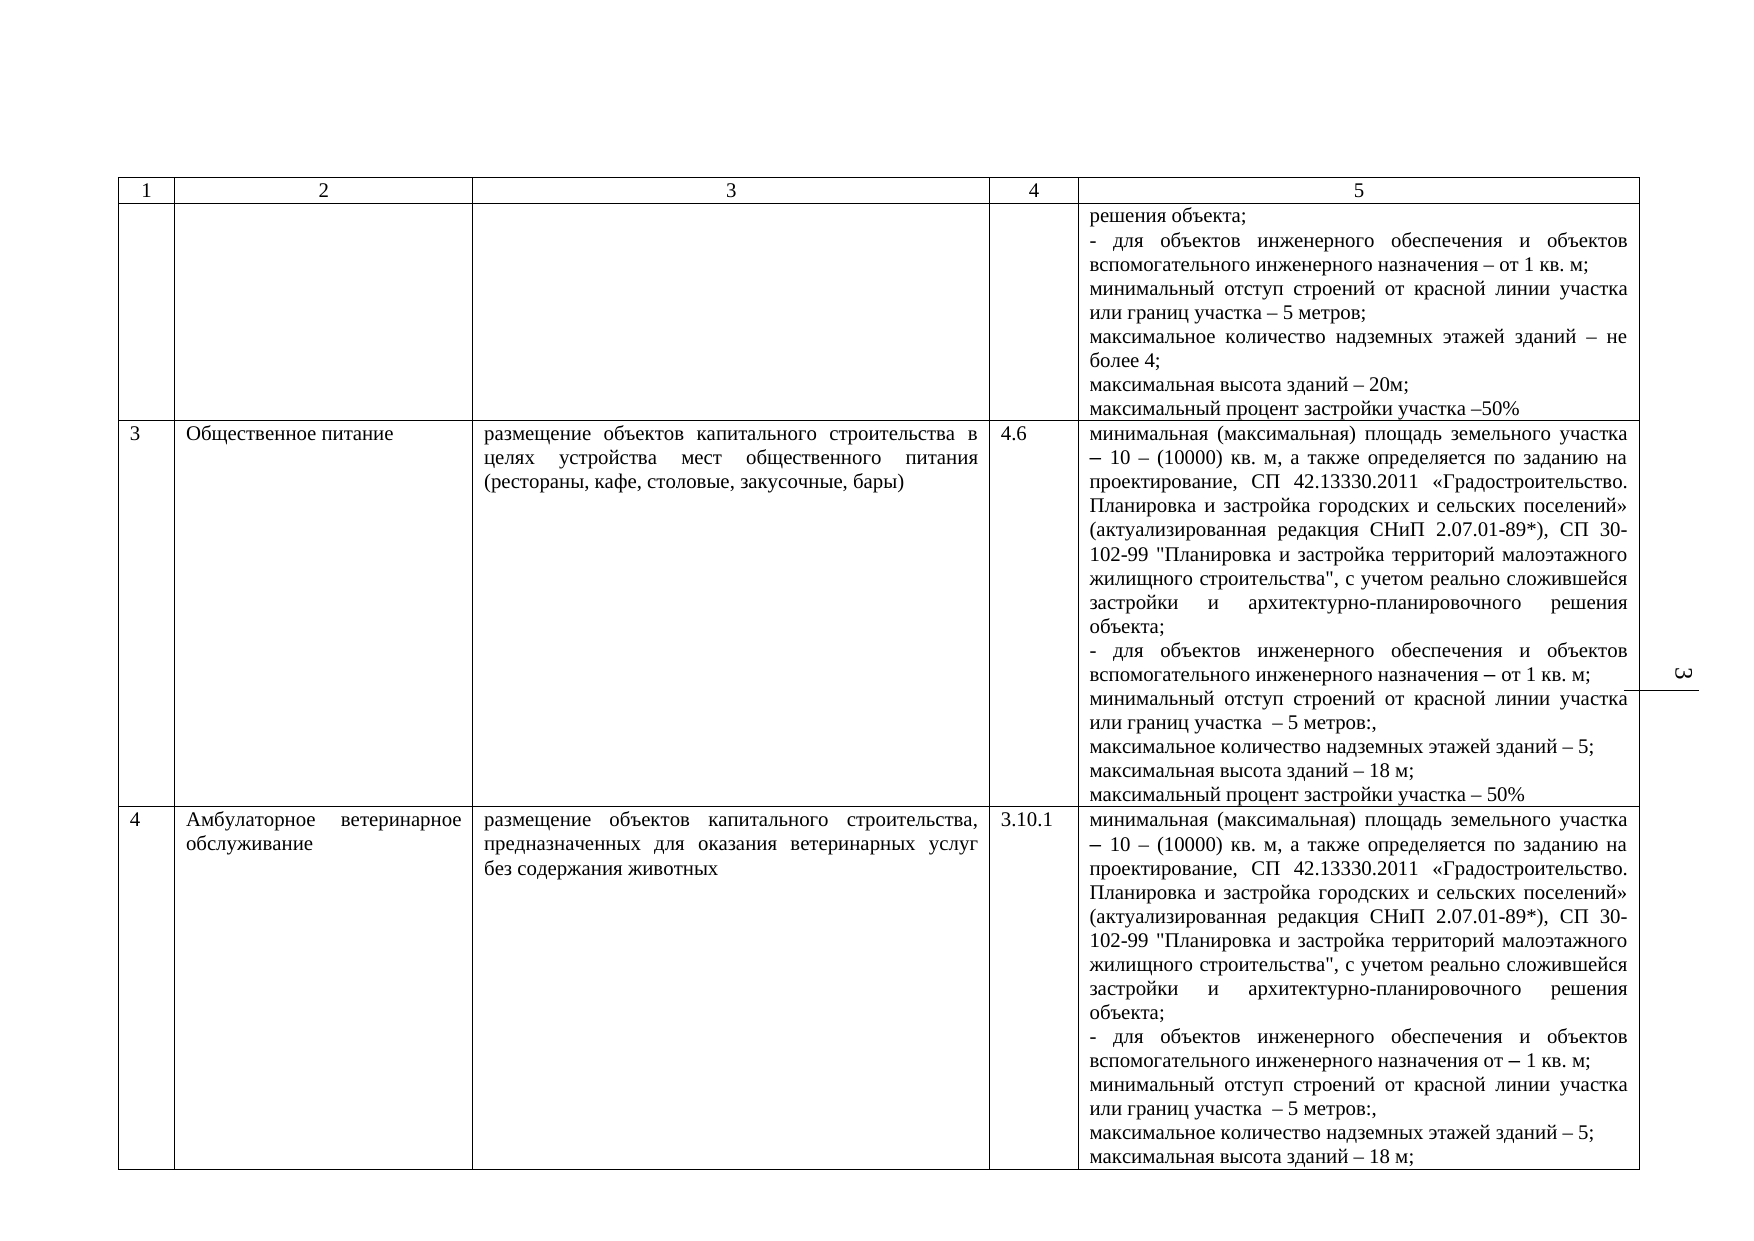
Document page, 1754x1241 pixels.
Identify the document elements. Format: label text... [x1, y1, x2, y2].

table_cell 3 [119, 421, 174, 806]
table_cell минимальная (максимальная) площадь земельного участка – 10 – (10000) кв. м, а также определяется по заданию на проектирование, СП 42.13330.2011 «Градостроительство. Планировка и застройка городских и сельских поселений» (актуализированная редакция СНиП 2.07.01-89*), СП 30-102-99 "Планировка и застройка территорий малоэтажного жилищного строительства", с учетом реально сложившейся застройки и архитектурно-планировочного решения объекта; - для объектов инженерного обеспечения и объектов вспомогательного инженерного назначения – от 1 кв. м; минимальный отступ строений от красной линии участка или границ участка – 5 метров:, максимальное количество надземных этажей зданий – 5; максимальная высота зданий – 18 м; максимальный процент застройки участка – 50% [1079, 421, 1639, 806]
table_cell 4.6 [990, 421, 1078, 806]
table_cell размещение объектов капитального строительства в целях устройства мест общественного питания (рестораны, кафе, столовые, закусочные, бары) [473, 421, 989, 806]
table_cell [990, 204, 1078, 420]
table_cell 3.10.1 [990, 807, 1078, 1168]
table_cell размещение объектов капитального строительства, предназначенных для оказания ветеринарных услуг без содержания животных [473, 807, 989, 1168]
table_cell решения объекта; - для объектов инженерного обеспечения и объектов вспомогательного инженерного назначения – от 1 кв. м; минимальный отступ строений от красной линии участка или границ участка – 5 метров; максимальное количество надземных этажей зданий – не более 4; максимальная высота зданий – 20м; максимальный процент застройки участка –50% [1079, 204, 1639, 420]
table_cell минимальная (максимальная) площадь земельного участка – 10 – (10000) кв. м, а также определяется по заданию на проектирование, СП 42.13330.2011 «Градостроительство. Планировка и застройка городских и сельских поселений» (актуализированная редакция СНиП 2.07.01-89*), СП 30-102-99 "Планировка и застройка территорий малоэтажного жилищного строительства", с учетом реально сложившейся застройки и архитектурно-планировочного решения объекта; - для объектов инженерного обеспечения и объектов вспомогательного инженерного назначения от – 1 кв. м; минимальный отступ строений от красной линии участка или границ участка – 5 метров:, максимальное количество надземных этажей зданий – 5; максимальная высота зданий – 18 м; [1079, 807, 1639, 1168]
table_cell 1 [119, 178, 174, 202]
table_cell [473, 204, 989, 420]
table_cell [175, 204, 472, 420]
table_cell Амбулаторное ветеринарное обслуживание [175, 807, 472, 1168]
table_cell 4 [990, 178, 1078, 202]
table_cell 4 [119, 807, 174, 1168]
table_cell 2 [175, 178, 472, 202]
table_cell 3 [473, 178, 989, 202]
table_cell Общественное питание [175, 421, 472, 806]
table_cell [119, 204, 174, 420]
table_cell 5 [1079, 178, 1639, 202]
